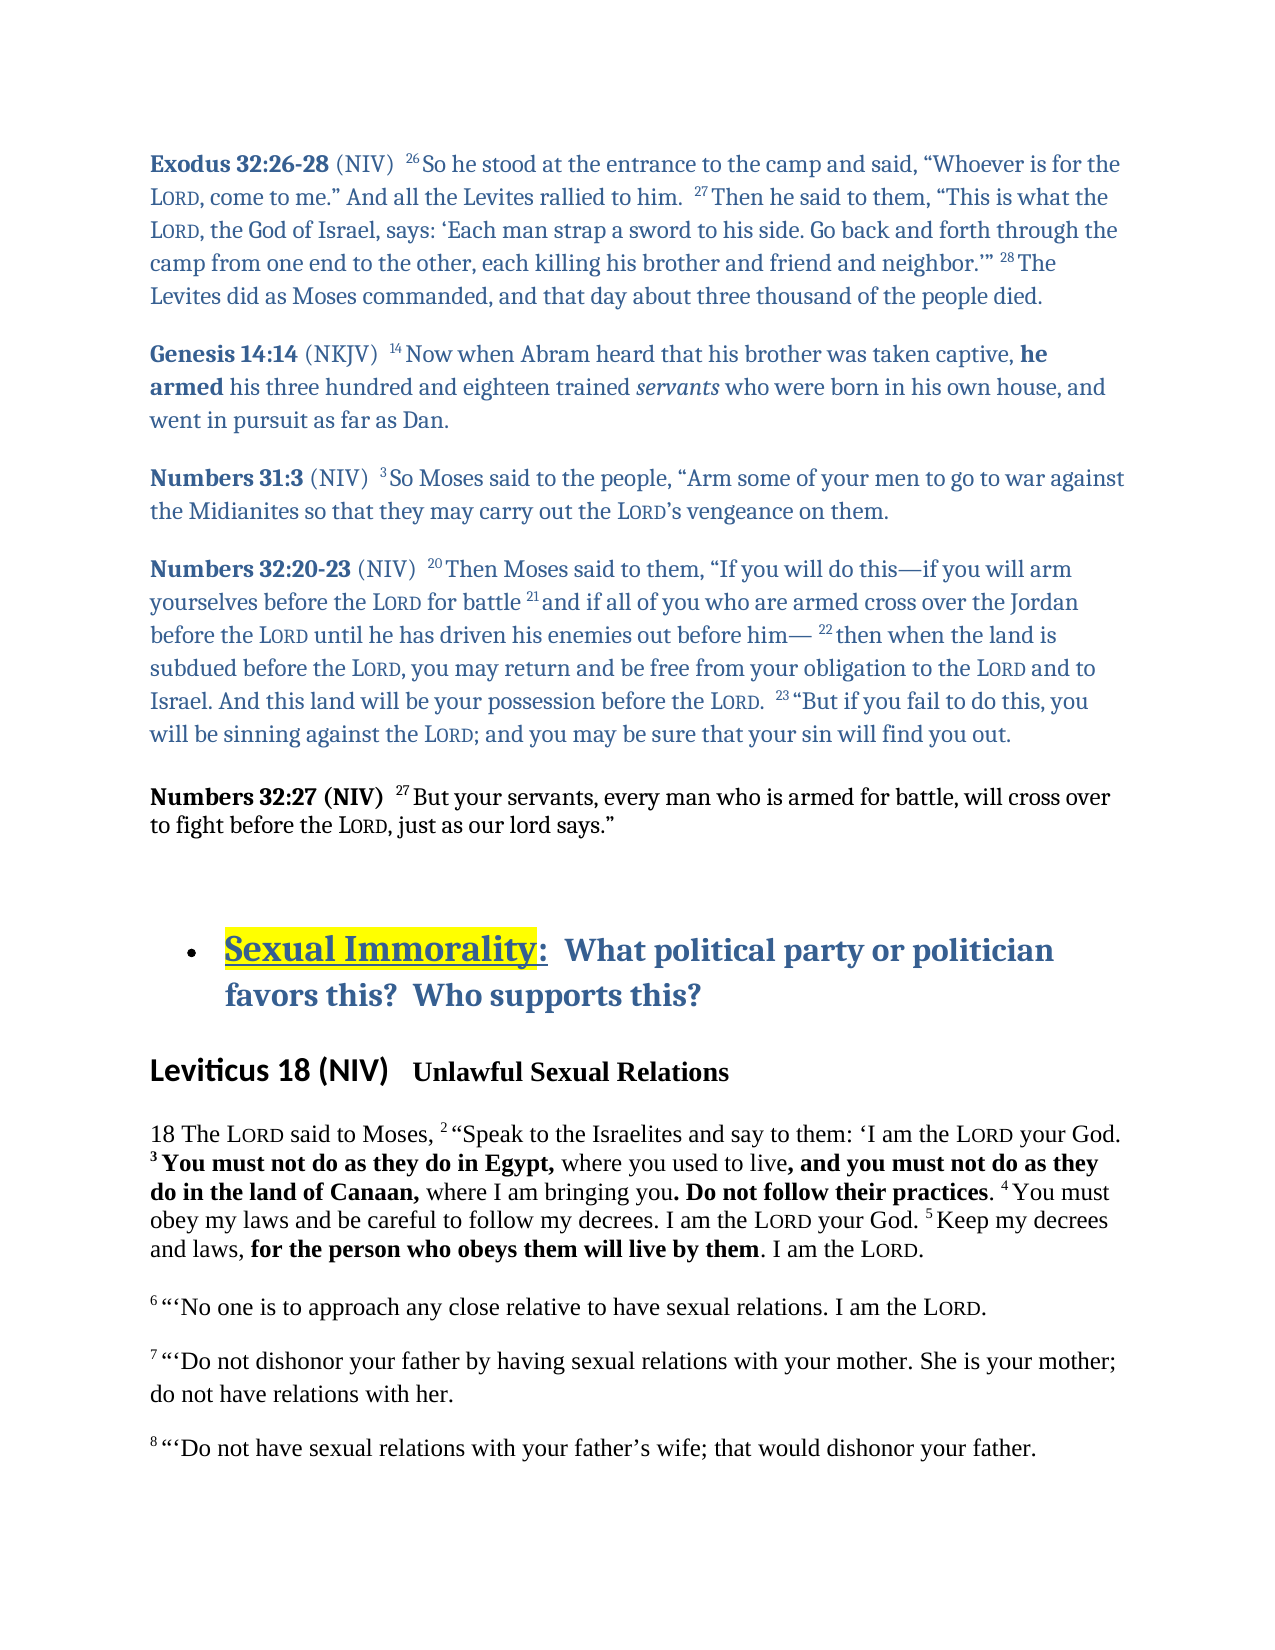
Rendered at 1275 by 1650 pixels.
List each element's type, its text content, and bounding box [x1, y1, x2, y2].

subtitle Exodus 32:26-28 (NIV) 26 So he stood at the entrance to the camp and said, “Whoever is for the Lord, come to me.” And all the Levites rallied to him. 27 Then he said to them, “This is what the Lord, the God of Israel, says: ‘Each man strap a sword to his side. Go back and forth through the camp from one end to the other, each killing his brother and friend and neighbor.’” 28 The Levites did as Moses commanded, and that day about three thousand of the people died. [150, 150, 1125, 311]
subtitle Numbers 32:20-23 (NIV) 20 Then Moses said to them, “If you will do this—if you will arm yourselves before the Lord for battle 21 and if all of you who are armed cross over the Jordan before the Lord until he has driven his enemies out before him— 22 then when the land is subdued before the Lord, you may return and be free from your obligation to the Lord and to Israel. And this land will be your possession before the Lord. 23 “But if you fail to do this, you will be sinning against the Lord; and you may be sure that your sin will find you out. [150, 555, 1125, 749]
text 8 “‘Do not have sexual relations with your father’s wife; that would dishonor your father. [150, 1433, 1125, 1462]
subtitle Genesis 14:14 (NKJV) 14 Now when Abram heard that his brother was taken captive, he armed his three hundred and eighteen trained servants who were born in his own house, and went in pursuit as far as Dan. [150, 340, 1125, 435]
subtitle Sexual Immorality: What political party or politician favors this? Who supports this? [187, 927, 1125, 1014]
text 18 The Lord said to Moses, 2 “Speak to the Israelites and say to them: ‘I am the Lord your God. 3 You must not do as they do in Egypt, where you used to live, and you must not do as they do in the land of Canaan, where I am bringing you. Do not follow their practices. 4 You must obey my laws and be careful to follow my decrees. I am the Lord your God. 5 Keep my decrees and laws, for the person who obeys them will live by them. I am the Lord. [150, 1119, 1125, 1263]
text 6 “‘No one is to approach any close relative to have sexual relations. I am the Lord. [150, 1292, 1125, 1321]
text Numbers 32:27 (NIV) 27 But your servants, every man who is armed for battle, will cross over to fight before the Lord, just as our lord says.” [150, 782, 1125, 840]
text Leviticus 18 (NIV) Unlawful Sexual Relations [150, 1049, 1125, 1090]
subtitle Numbers 31:3 (NIV) 3 So Moses said to the people, “Arm some of your men to go to war against the Midianites so that they may carry out the Lord’s vengeance on them. [150, 464, 1125, 526]
text 7 “‘Do not dishonor your father by having sexual relations with your mother. She is your mother; do not have relations with her. [150, 1346, 1125, 1408]
